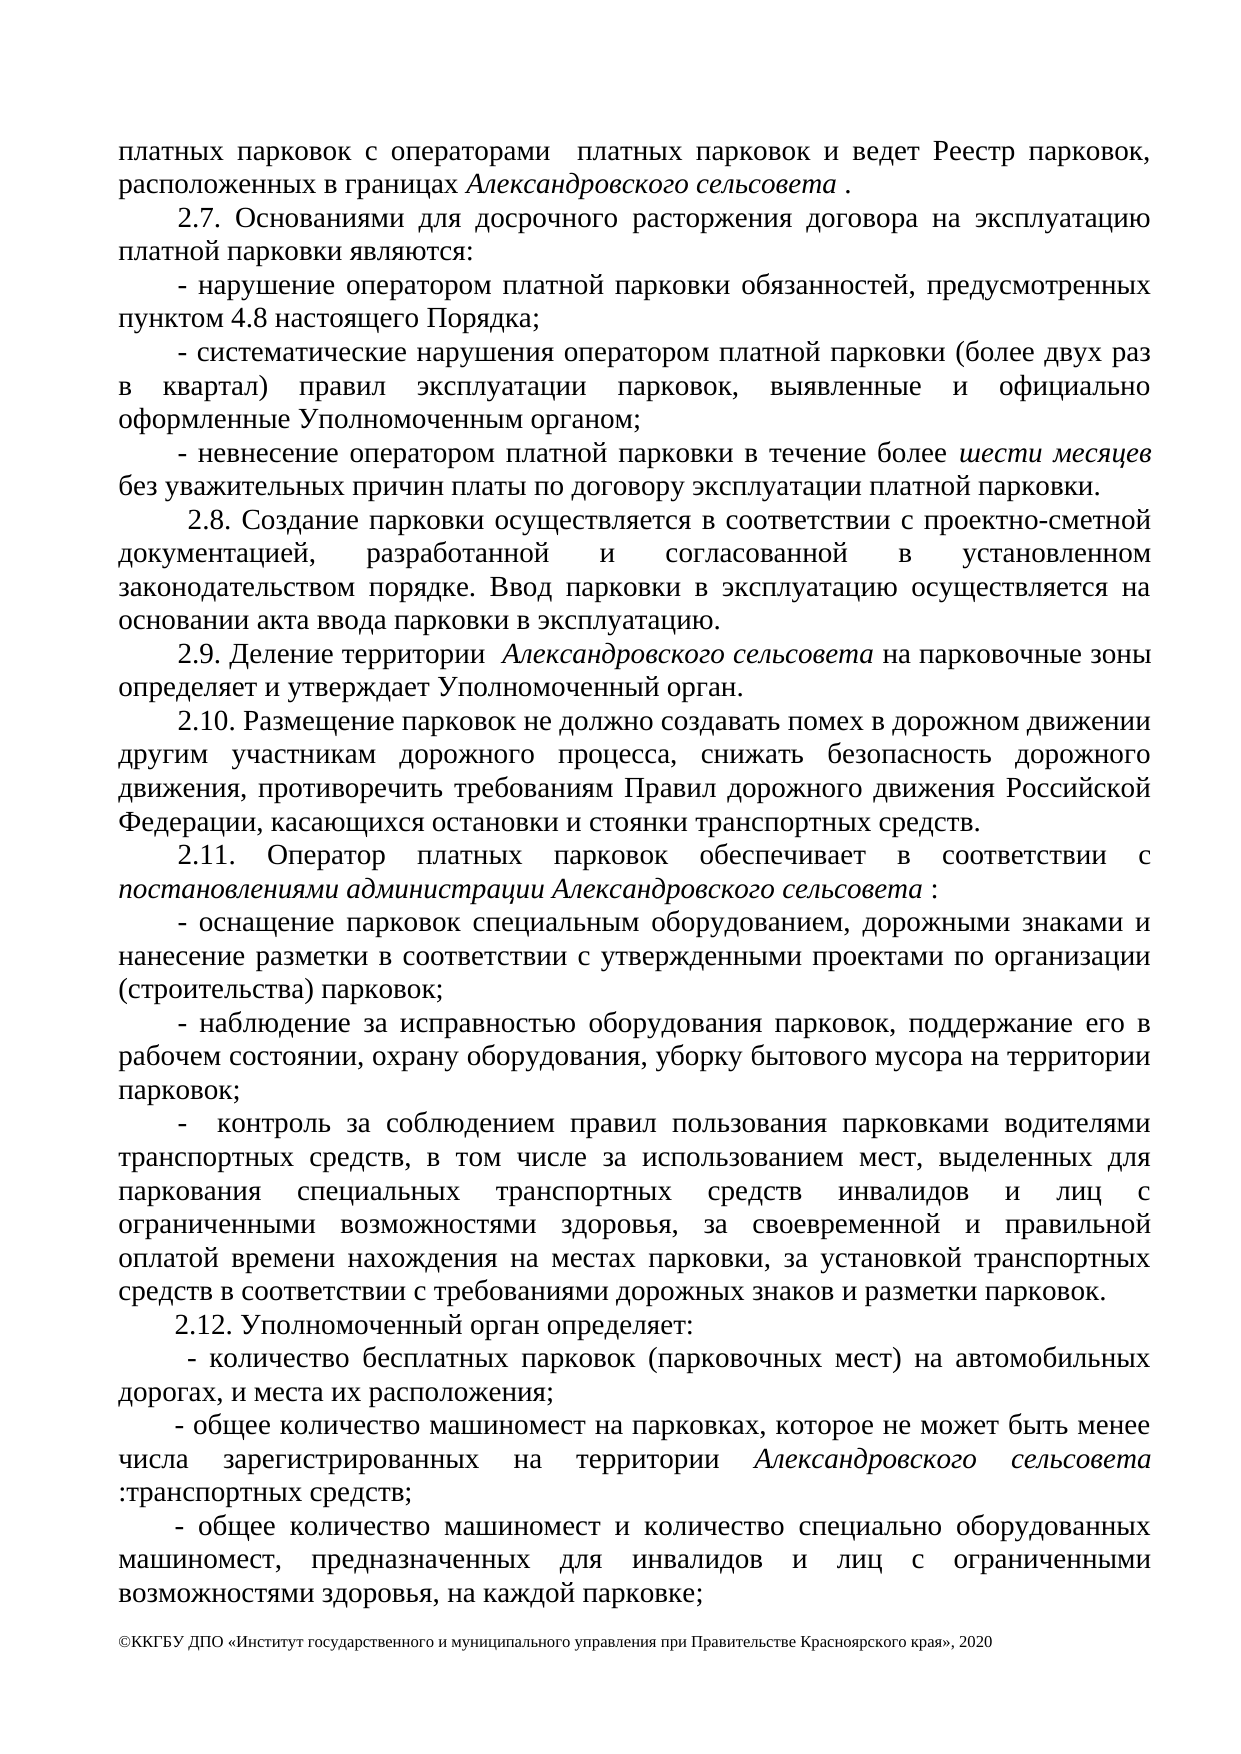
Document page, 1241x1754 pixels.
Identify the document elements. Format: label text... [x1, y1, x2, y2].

text 2.9. Деление территории Александровского сельсовета на парковочные зоны определяет и утверждает Уполномоченный орган. [118, 636, 1152, 703]
text - оснащение парковок специальным оборудованием, дорожными знаками и нанесение разметки в соответствии с утвержденными проектами по организации (строительства) парковок; [118, 904, 1152, 1005]
text 2.11. Оператор платных парковок обеспечивает в соответствии с постановлениями администрации Александровского сельсовета : [118, 837, 1152, 904]
text - количество бесплатных парковок (парковочных мест) на автомобильных дорогах, и места их расположения; [118, 1340, 1152, 1407]
text 2.8. Создание парковки осуществляется в соответствии с проектно-сметной документацией, разработанной и согласованной в установленном законодательством порядке. Ввод парковки в эксплуатацию осуществляется на основании акта ввода парковки в эксплуатацию. [118, 502, 1152, 636]
text - общее количество машиномест на парковках, которое не может быть менее числа зарегистрированных на территории Александровского сельсовета :транспортных средств; [118, 1407, 1152, 1508]
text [118, 133, 1152, 200]
text - систематические нарушения оператором платной парковки (более двух раз в квартал) правил эксплуатации парковок, выявленные и официально оформленные Уполномоченным органом; [118, 334, 1152, 435]
text - наблюдение за исправностью оборудования парковок, поддержание его в рабочем состоянии, охрану оборудования, уборку бытового мусора на территории парковок; [118, 1005, 1152, 1106]
text 2.10. Размещение парковок не должно создавать помех в дорожном движении другим участникам дорожного процесса, снижать безопасность дорожного движения, противоречить требованиям Правил дорожного движения Российской Федерации, касающихся остановки и стоянки транспортных средств. [118, 703, 1152, 837]
text - невнесение оператором платной парковки в течение более шести месяцев без уважительных причин платы по договору эксплуатации платной парковки. [118, 435, 1152, 502]
text 2.7. Основаниями для досрочного расторжения договора на эксплуатацию платной парковки являются: [118, 200, 1152, 267]
text - контроль за соблюдением правил пользования парковками водителями транспортных средств, в том числе за использованием мест, выделенных для паркования специальных транспортных средств инвалидов и лиц с ограниченными возможностями здоровья, за своевременной и правильной оплатой времени нахождения на местах парковки, за установкой транспортных средств в соответствии с требованиями дорожных знаков и разметки парковок. [118, 1106, 1152, 1307]
text - общее количество машиномест и количество специально оборудованных машиномест, предназначенных для инвалидов и лиц с ограниченными возможностями здоровья, на каждой парковке; [118, 1508, 1152, 1609]
text 2.12. Уполномоченный орган определяет: [118, 1307, 1152, 1340]
text - нарушение оператором платной парковки обязанностей, предусмотренных пунктом 4.8 настоящего Порядка; [118, 267, 1152, 334]
